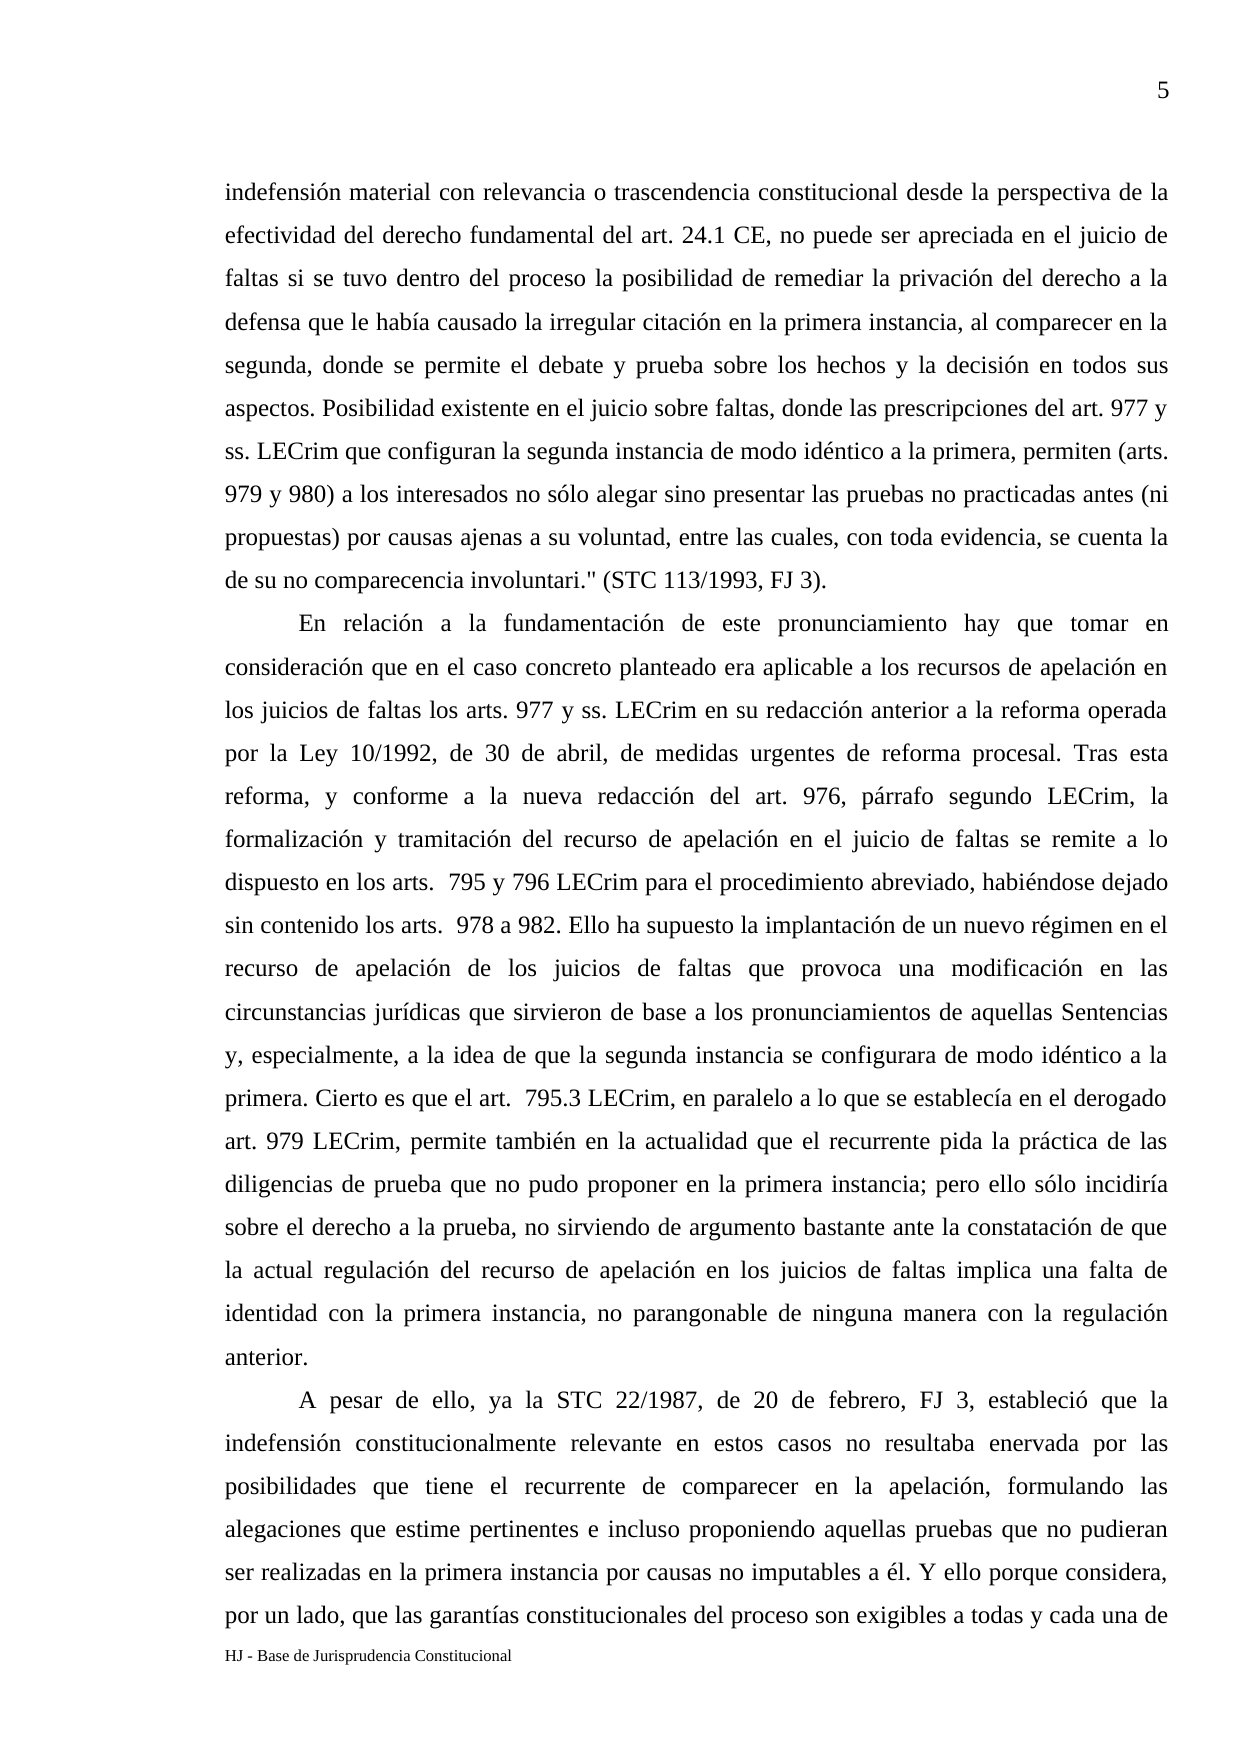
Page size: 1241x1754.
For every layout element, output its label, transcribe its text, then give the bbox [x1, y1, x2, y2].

text En relación a la fundamentación de este pronunciamiento hay que tomar en consideración que en el caso concreto planteado era aplicable a los recursos de apelación en los juicios de faltas los arts. 977 y ss. LECrim en su redacción anterior a la reforma operada por la Ley 10/1992, de 30 de abril, de medidas urgentes de reforma procesal. Tras esta reforma, y conforme a la nueva redacción del art. 976, párrafo segundo LECrim, la formalización y tramitación del recurso de apelación en el juicio de faltas se remite a lo dispuesto en los arts. 795 y 796 LECrim para el procedimiento abreviado, habiéndose dejado sin contenido los arts. 978 a 982. Ello ha supuesto la implantación de un nuevo régimen en el recurso de apelación de los juicios de faltas que provoca una modificación en las circunstancias jurídicas que sirvieron de base a los pronunciamientos de aquellas Sentencias y, especialmente, a la idea de que la segunda instancia se configurara de modo idéntico a la primera. Cierto es que el art. 795.3 LECrim, en paralelo a lo que se establecía en el derogado art. 979 LECrim, permite también en la actualidad que el recurrente pida la práctica de las diligencias de prueba que no pudo proponer en la primera instancia; pero ello sólo incidiría sobre el derecho a la prueba, no sirviendo de argumento bastante ante la constatación de que la actual regulación del recurso de apelación en los juicios de faltas implica una falta de identidad con la primera instancia, no parangonable de ninguna manera con la regulación anterior. [224, 608, 1169, 1370]
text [224, 177, 1169, 594]
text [224, 1385, 1169, 1629]
